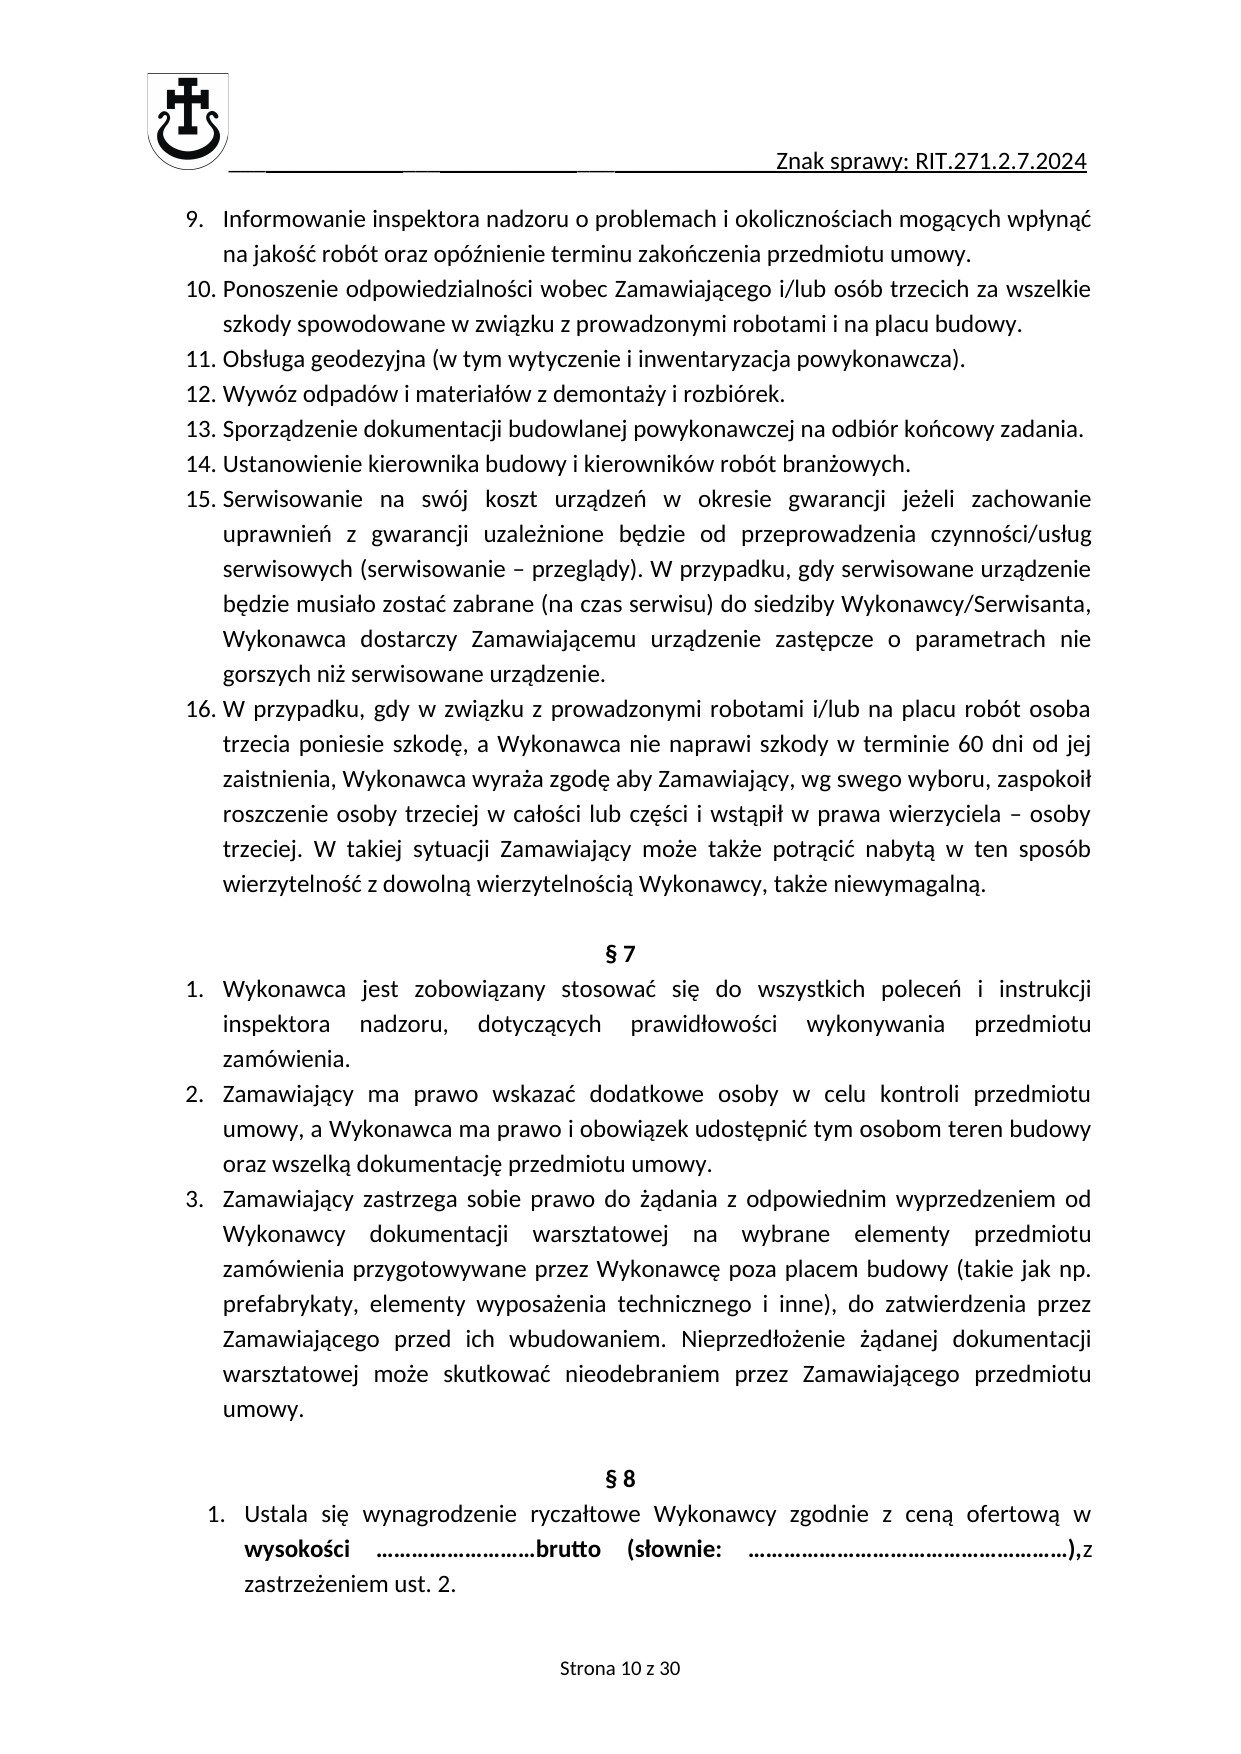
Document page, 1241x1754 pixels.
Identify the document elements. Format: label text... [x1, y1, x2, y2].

list Ustala się wynagrodzenie ryczałtowe Wykonawcy zgodnie z ceną ofertową w wysokości ………………………brutto (słownie: ………………………………………………),z zastrzeżeniem ust. 2. [207, 1498, 1093, 1599]
list W przypadku, gdy w związku z prowadzonymi robotami i/lub na placu robót osoba trzecia poniesie szkodę, a Wykonawca nie naprawi szkody w terminie 60 dni od jej zaistnienia, Wykonawca wyraża zgodę aby Zamawiający, wg swego wyboru, zaspokoił roszczenie osoby trzeciej w całości lub części i wstąpił w prawa wierzyciela – osoby trzeciej. W takiej sytuacji Zamawiający może także potrącić nabytą w ten sposób wierzytelność z dowolną wierzytelnością Wykonawcy, także niewymagalną. [185, 693, 1093, 899]
list Ponoszenie odpowiedzialności wobec Zamawiającego i/lub osób trzecich za wszelkie szkody spowodowane w związku z prowadzonymi robotami i na placu budowy. [185, 273, 1093, 339]
list Obsługa geodezyjna (w tym wytyczenie i inwentaryzacja powykonawcza). [185, 343, 1093, 374]
list Informowanie inspektora nadzoru o problemach i okolicznościach mogących wpłynąć na jakość robót oraz opóźnienie terminu zakończenia przedmiotu umowy. [185, 203, 1093, 269]
list Zamawiający zastrzega sobie prawo do żądania z odpowiednim wyprzedzeniem od Wykonawcy dokumentacji warsztatowej na wybrane elementy przedmiotu zamówienia przygotowywane przez Wykonawcę poza placem budowy (takie jak np. prefabrykaty, elementy wyposażenia technicznego i inne), do zatwierdzenia przez Zamawiającego przed ich wbudowaniem. Nieprzedłożenie żądanej dokumentacji warsztatowej może skutkować nieodebraniem przez Zamawiającego przedmiotu umowy. [185, 1183, 1093, 1424]
text § 7 [148, 938, 1093, 969]
list Wykonawca jest zobowiązany stosować się do wszystkich poleceń i instrukcji inspektora nadzoru, dotyczących prawidłowości wykonywania przedmiotu zamówienia. [185, 973, 1093, 1074]
list Wywóz odpadów i materiałów z demontaży i rozbiórek. [185, 378, 1093, 409]
text § 8 [148, 1463, 1093, 1494]
picture [147, 73, 229, 170]
list Zamawiający ma prawo wskazać dodatkowe osoby w celu kontroli przedmiotu umowy, a Wykonawca ma prawo i obowiązek udostępnić tym osobom teren budowy oraz wszelką dokumentację przedmiotu umowy. [185, 1078, 1093, 1179]
list Ustanowienie kierownika budowy i kierowników robót branżowych. [185, 448, 1093, 479]
list Sporządzenie dokumentacji budowlanej powykonawczej na odbiór końcowy zadania. [185, 413, 1093, 444]
list Serwisowanie na swój koszt urządzeń w okresie gwarancji jeżeli zachowanie uprawnień z gwarancji uzależnione będzie od przeprowadzenia czynności/usług serwisowych (serwisowanie – przeglądy). W przypadku, gdy serwisowane urządzenie będzie musiało zostać zabrane (na czas serwisu) do siedziby Wykonawcy/Serwisanta, Wykonawca dostarczy Zamawiającemu urządzenie zastępcze o parametrach nie gorszych niż serwisowane urządzenie. [185, 483, 1093, 689]
